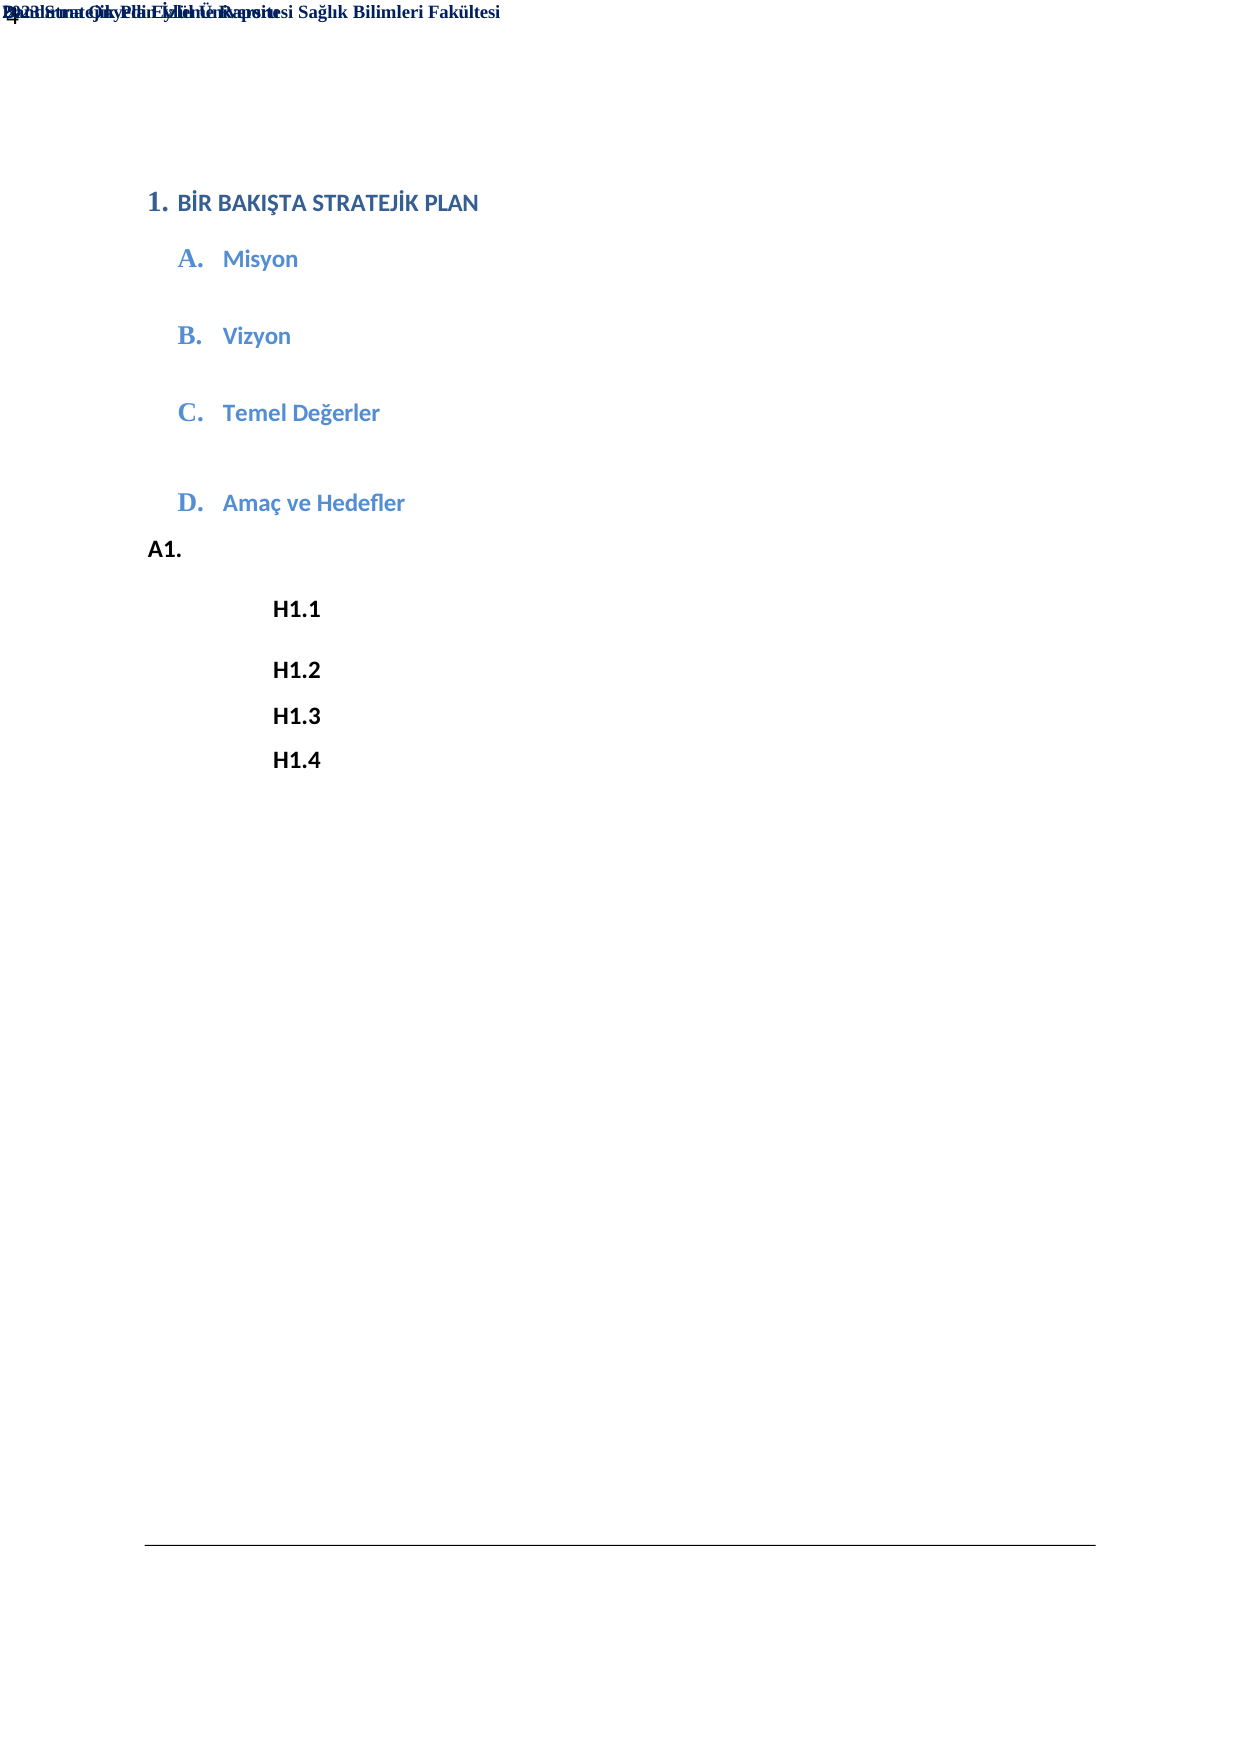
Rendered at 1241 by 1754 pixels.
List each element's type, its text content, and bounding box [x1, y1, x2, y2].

subtitle Misyon [177, 243, 1107, 274]
subtitle BİR BAKIŞTA STRATEJİK PLAN [147, 184, 1107, 217]
text H1.1 [198, 594, 1107, 624]
text A1. [148, 533, 1107, 563]
subtitle Vizyon [177, 319, 1107, 351]
text H1.2 [198, 654, 1107, 685]
subtitle Amaç ve Hedefler [177, 486, 1107, 518]
subtitle Temel Değerler [177, 396, 1107, 427]
text H1.3 [48, 700, 1107, 731]
text H1.4 [48, 744, 1093, 775]
